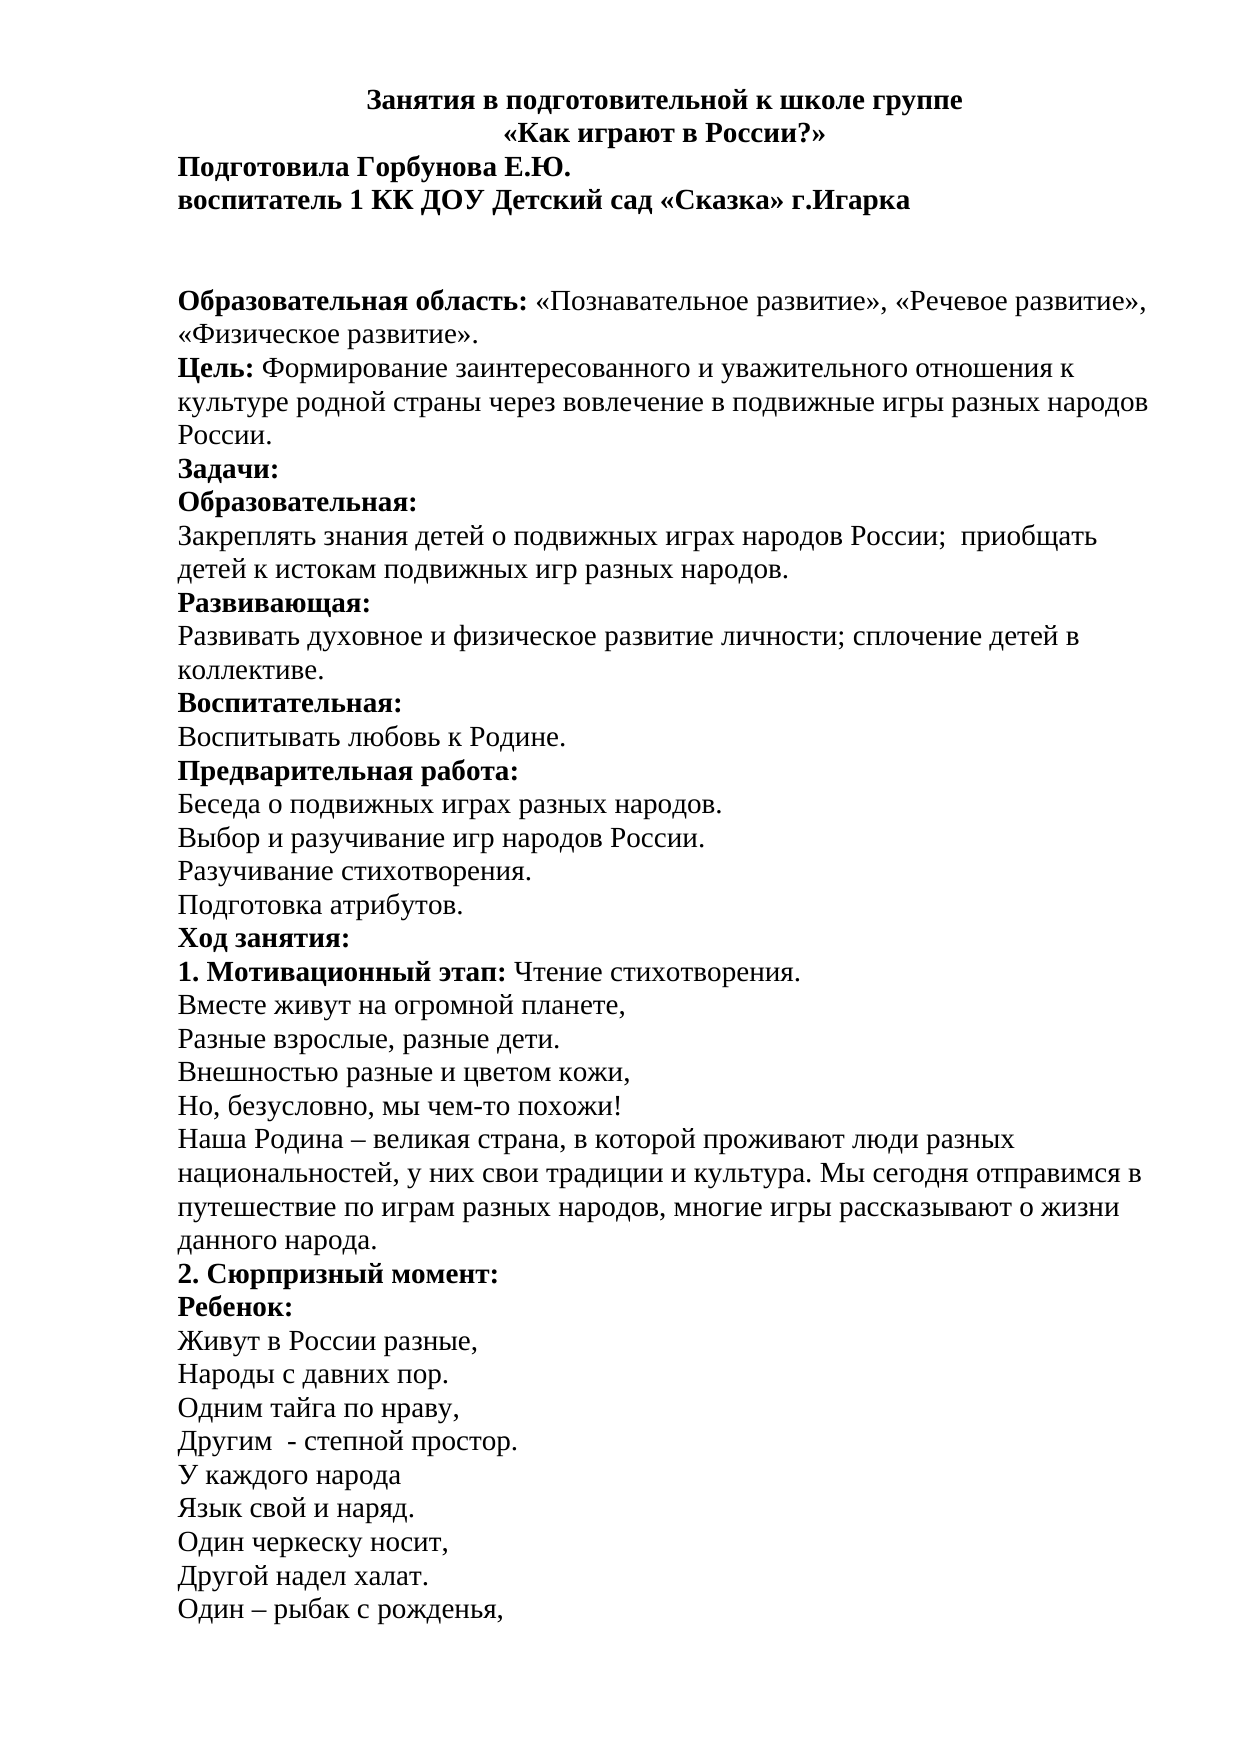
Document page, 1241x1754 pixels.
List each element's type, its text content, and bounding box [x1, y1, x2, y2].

text Образовательная: [177, 484, 1152, 518]
text Одним тайга по нраву, [177, 1390, 1152, 1423]
text Подготовила Горбунова Е.Ю. [177, 149, 1152, 182]
text Задачи: [177, 451, 1152, 484]
text Беседа о подвижных играх разных народов. [177, 786, 1152, 820]
text «Как играют в России?» [177, 115, 1152, 149]
text Закреплять знания детей о подвижных играх народов России; приобщать детей к истокам подвижных игр разных народов. [177, 518, 1152, 585]
text Развивающая: [177, 585, 1152, 618]
text Разные взрослые, разные дети. [177, 1021, 1152, 1054]
text Разучивание стихотворения. [177, 853, 1152, 887]
text Образовательная область: «Познавательное развитие», «Речевое развитие», «Физическое развитие». [177, 283, 1152, 350]
text Ход занятия: [177, 920, 1152, 954]
text У каждого народа [177, 1457, 1152, 1491]
text Но, безусловно, мы чем-то похожи! [177, 1088, 1152, 1122]
text 1. Мотивационный этап: Чтение стихотворения. [177, 954, 1152, 987]
text Ребенок: [177, 1289, 1152, 1323]
text Живут в России разные, [177, 1323, 1152, 1356]
text Воспитательная: [177, 686, 1152, 719]
text Предварительная работа: [177, 753, 1152, 786]
text Один – рыбак с рожденья, [177, 1591, 1152, 1625]
text Развивать духовное и физическое развитие личности; сплочение детей в коллективе. [177, 618, 1152, 686]
text Один черкеску носит, [177, 1524, 1152, 1558]
text Другой надел халат. [177, 1558, 1152, 1591]
text Вместе живут на огромной планете, [177, 987, 1152, 1021]
text Внешностью разные и цветом кожи, [177, 1054, 1152, 1088]
text Подготовка атрибутов. [177, 887, 1152, 920]
text Цель: Формирование заинтересованного и уважительного отношения к культуре родной страны через вовлечение в подвижные игры разных народов России. [177, 350, 1152, 451]
text Другим - степной простор. [177, 1423, 1152, 1457]
text 2. Сюрпризный момент: [177, 1256, 1152, 1289]
text Народы с давних пор. [177, 1356, 1152, 1390]
text Занятия в подготовительной к школе группе [177, 82, 1152, 115]
text Язык свой и наряд. [177, 1491, 1152, 1524]
text Выбор и разучивание игр народов России. [177, 820, 1152, 853]
text Наша Родина – великая страна, в которой проживают люди разных национальностей, у них свои традиции и культура. Мы сегодня отправимся в путешествие по играм разных народов, многие игры рассказывают о жизни данного народа. [177, 1122, 1152, 1256]
text воспитатель 1 КК ДОУ Детский сад «Сказка» г.Игарка [177, 182, 1152, 216]
text Воспитывать любовь к Родине. [177, 719, 1152, 753]
